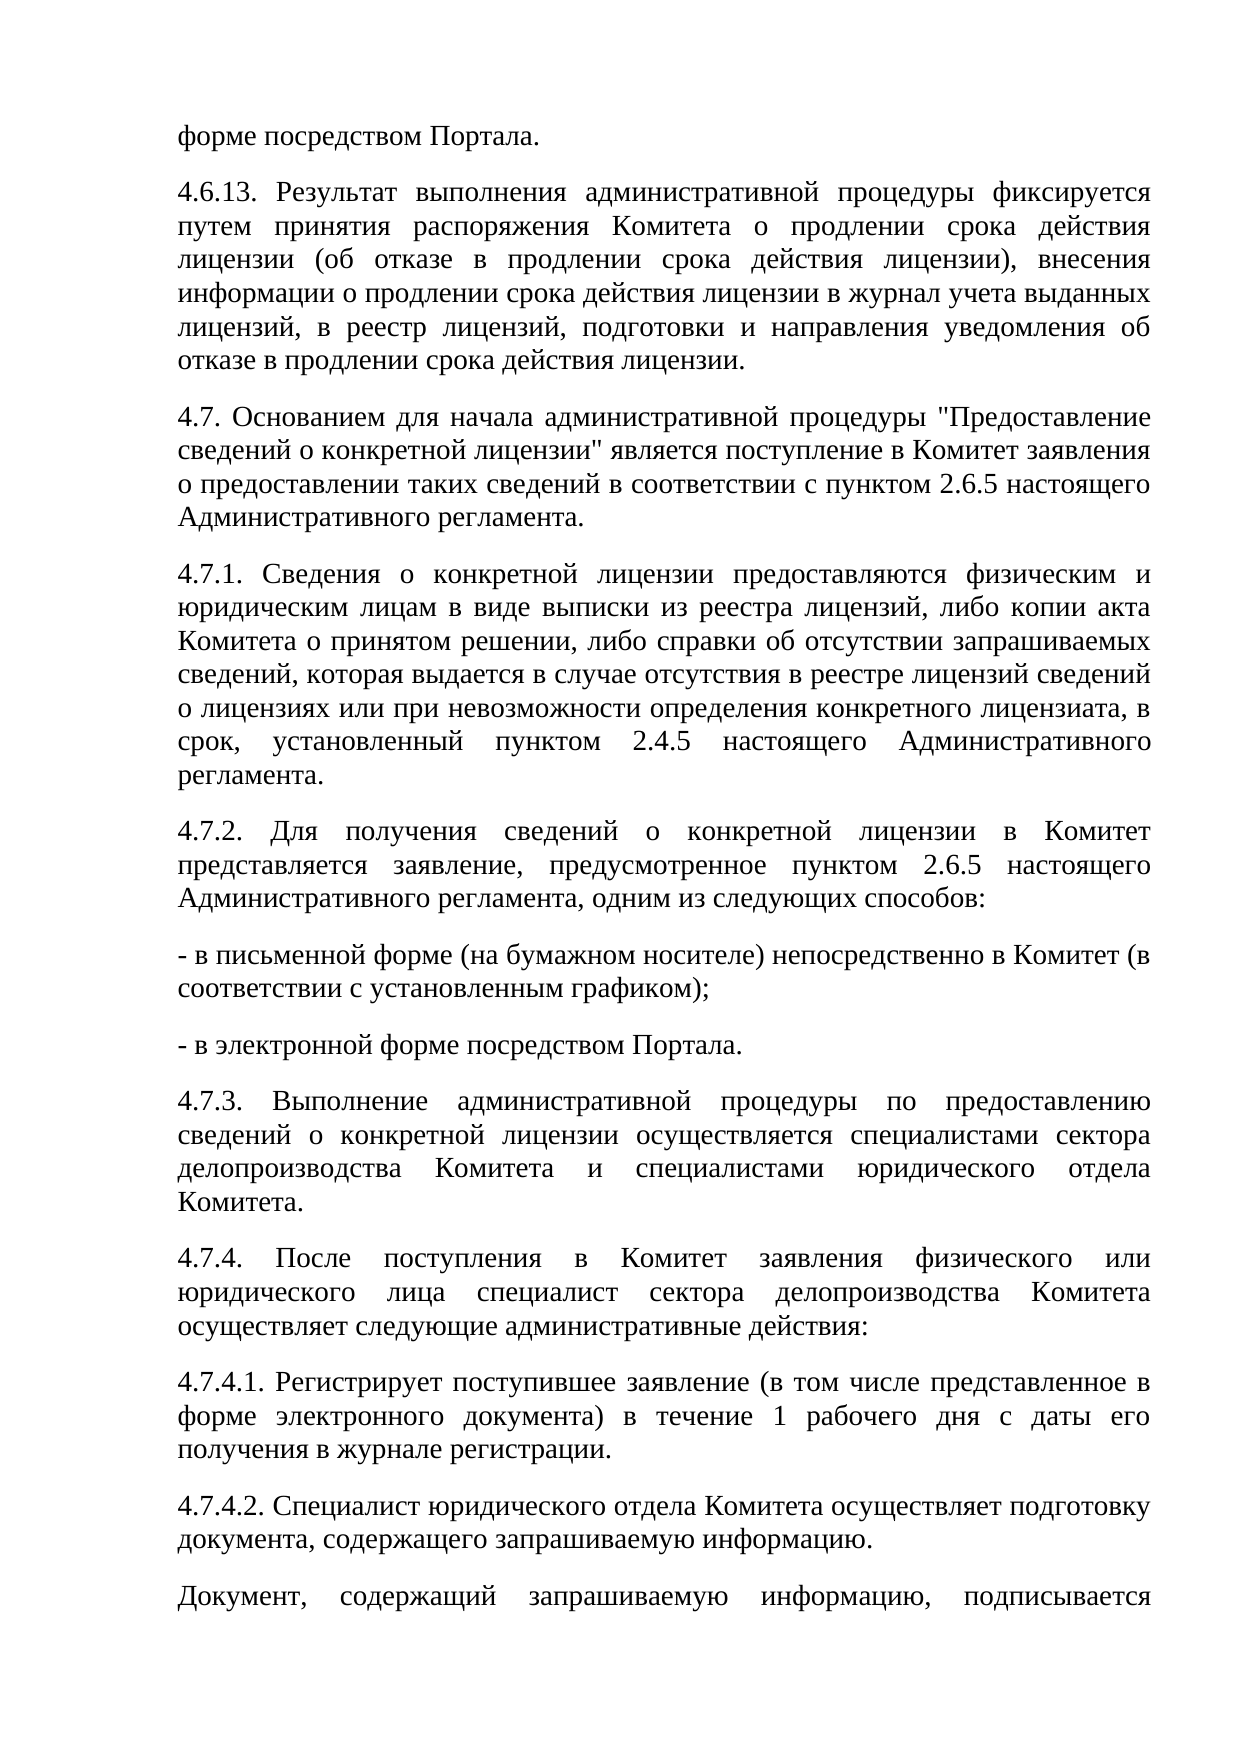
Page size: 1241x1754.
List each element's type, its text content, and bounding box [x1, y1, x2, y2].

text - в электронной форме посредством Портала. [177, 1027, 1152, 1061]
text 4.6.13. Результат выполнения административной процедуры фиксируется путем принятия распоряжения Комитета о продлении срока действия лицензии (об отказе в продлении срока действия лицензии), внесения информации о продлении срока действия лицензии в журнал учета выданных лицензий, в реестр лицензий, подготовки и направления уведомления об отказе в продлении срока действия лицензии. [177, 174, 1152, 376]
text 4.7.3. Выполнение административной процедуры по предоставлению сведений о конкретной лицензии осуществляется специалистами сектора делопроизводства Комитета и специалистами юридического отдела Комитета. [177, 1083, 1152, 1218]
text 4.7.2. Для получения сведений о конкретной лицензии в Комитет представляется заявление, предусмотренное пунктом 2.6.5 настоящего Административного регламента, одним из следующих способов: [177, 813, 1152, 914]
text 4.7.4. После поступления в Комитет заявления физического или юридического лица специалист сектора делопроизводства Комитета осуществляет следующие административные действия: [177, 1241, 1152, 1341]
text 4.7.1. Сведения о конкретной лицензии предоставляются физическим и юридическим лицам в виде выписки из реестра лицензий, либо копии акта Комитета о принятом решении, либо справки об отсутствии запрашиваемых сведений, которая выдается в случае отсутствия в реестре лицензий сведений о лицензиях или при невозможности определения конкретного лицензиата, в срок, установленный пунктом 2.4.5 настоящего Административного регламента. [177, 556, 1152, 791]
text 4.7.4.1. Регистрирует поступившее заявление (в том числе представленное в форме электронного документа) в течение 1 рабочего дня с даты его получения в журнале регистрации. [177, 1364, 1152, 1465]
text - в письменной форме (на бумажном носителе) непосредственно в Комитет (в соответствии с установленным графиком); [177, 937, 1152, 1004]
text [177, 118, 1152, 152]
text 4.7. Основанием для начала административной процедуры "Предоставление сведений о конкретной лицензии" является поступление в Комитет заявления о предоставлении таких сведений в соответствии с пунктом 2.6.5 настоящего Административного регламента. [177, 399, 1152, 533]
text 4.7.4.2. Специалист юридического отдела Комитета осуществляет подготовку документа, содержащего запрашиваемую информацию. [177, 1488, 1152, 1555]
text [177, 1578, 1152, 1611]
